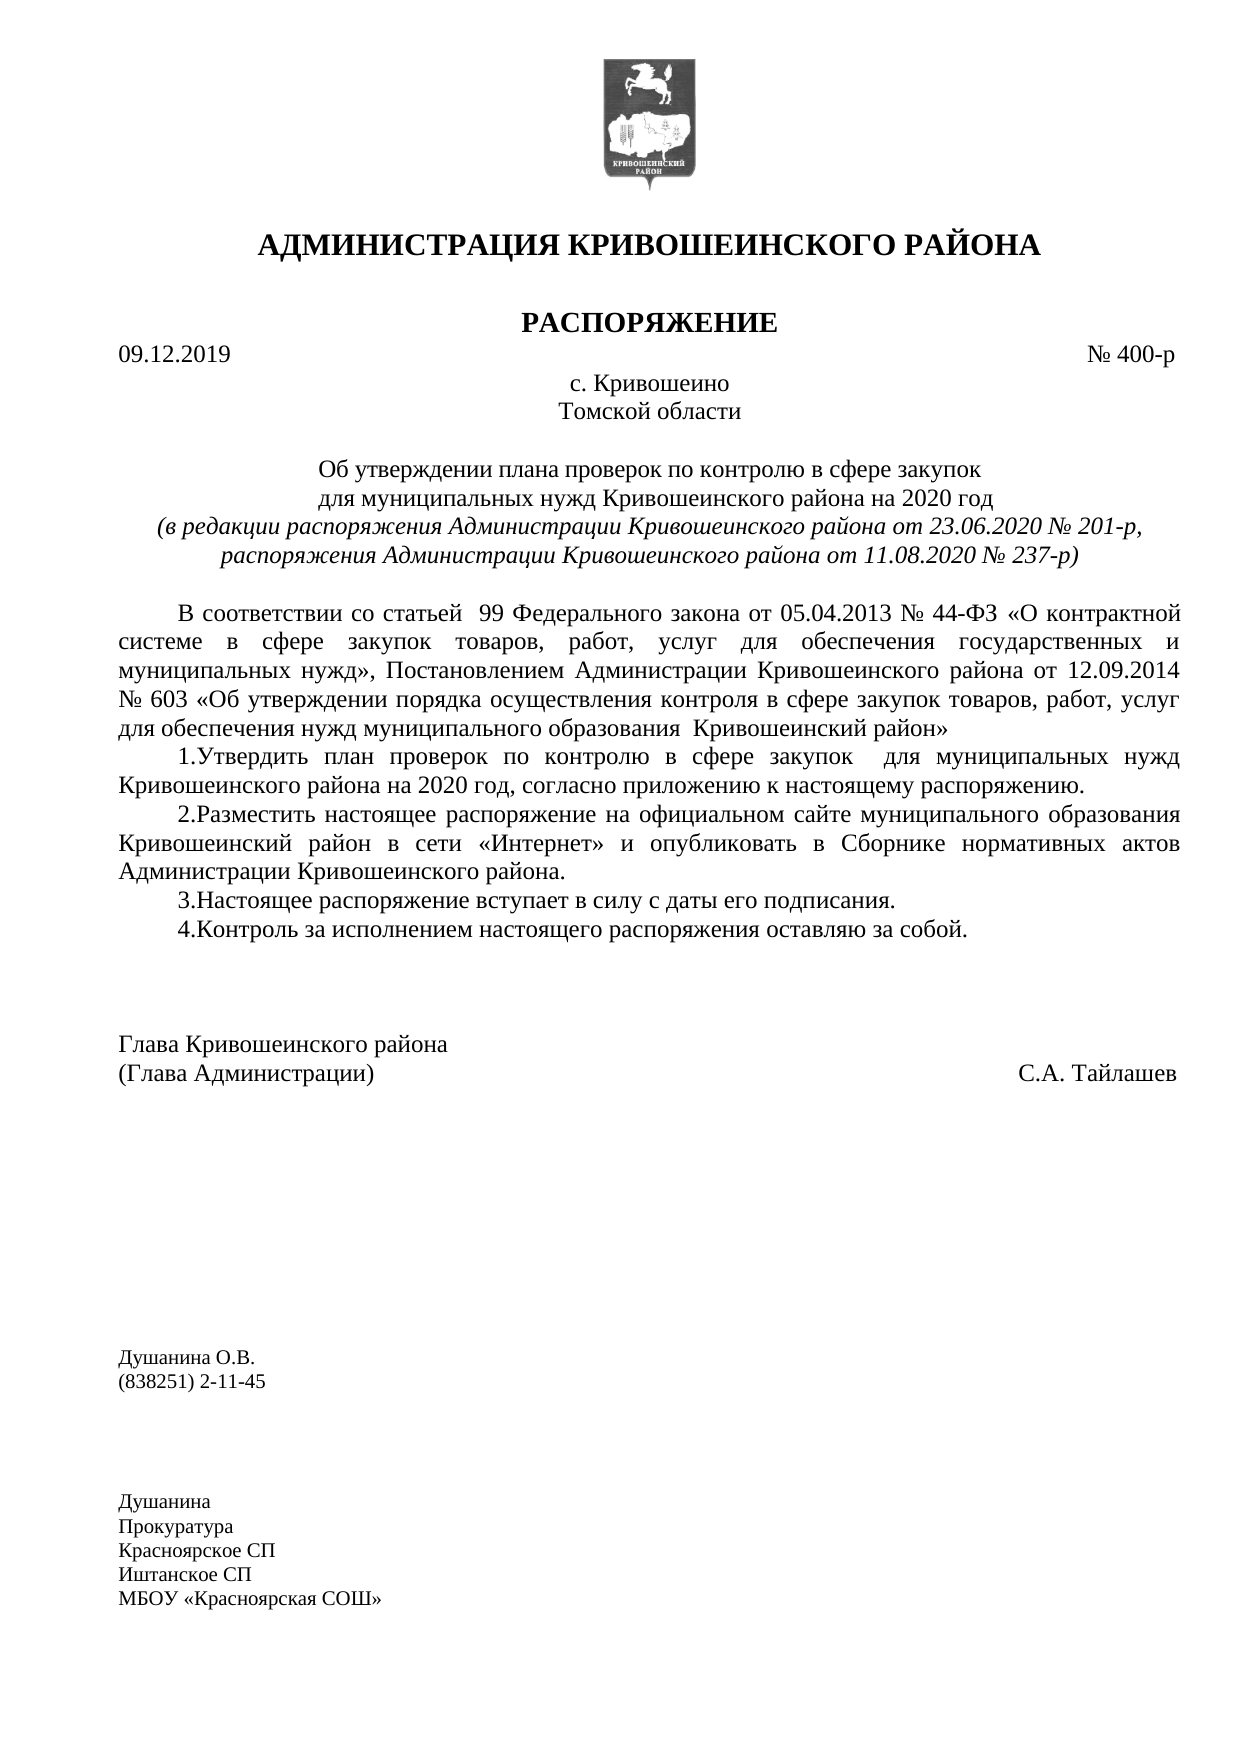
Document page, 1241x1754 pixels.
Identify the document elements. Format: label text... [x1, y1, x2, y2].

text для муниципальных нужд Кривошеинского района на 2020 год [118, 483, 1181, 511]
text (838251) 2-11-45 [118, 1369, 1181, 1393]
text Иштанское СП [118, 1562, 1181, 1586]
text 3.Настоящее распоряжение вступает в силу с даты его подписания. [118, 885, 1181, 914]
text 4.Контроль за исполнением настоящего распоряжения оставляю за собой. [118, 914, 1181, 943]
picture [603, 59, 696, 191]
text Томской области [118, 396, 1181, 425]
text Душанина О.В. [118, 1345, 1181, 1369]
text Глава Кривошеинского района [118, 1029, 1181, 1058]
text РАСПОРЯЖЕНИЕ [118, 305, 1181, 339]
text В соответствии со статьей 99 Федерального закона от 05.04.2013 № 44-ФЗ «О контрактной системе в сфере закупок товаров, работ, услуг для обеспечения государственных и муниципальных нужд», Постановлением Администрации Кривошеинского района от 12.09.2014 № 603 «Об утверждении порядка осуществления контроля в сфере закупок товаров, работ, услуг для обеспечения нужд муниципального образования Кривошеинский район» [118, 598, 1181, 741]
subtitle АДМИНИСТРАЦИЯ КРИВОШЕИНСКОГО РАЙОНА [118, 226, 1181, 262]
text Душанина [118, 1489, 1181, 1513]
text Прокуратура [118, 1513, 1181, 1538]
text МБОУ «Красноярская СОШ» [118, 1586, 1181, 1610]
text 2.Разместить настоящее распоряжение на официальном сайте муниципального образования Кривошеинский район в сети «Интернет» и опубликовать в Сборнике нормативных актов Администрации Кривошеинского района. [118, 799, 1181, 885]
text 09.12.2019 № 400-р [118, 339, 1181, 368]
text 1.Утвердить план проверок по контролю в сфере закупок для муниципальных нужд Кривошеинского района на 2020 год, согласно приложению к настоящему распоряжению. [118, 741, 1181, 799]
text (Глава Администрации) С.А. Тайлашев [118, 1058, 1181, 1086]
text Красноярское СП [118, 1538, 1181, 1562]
text Об утверждении плана проверок по контролю в сфере закупок [118, 454, 1181, 483]
text с. Кривошеино [118, 368, 1181, 396]
text (в редакции распоряжения Администрации Кривошеинского района от 23.06.2020 № 201-р, распоряжения Администрации Кривошеинского района от 11.08.2020 № 237-р) [118, 511, 1181, 569]
